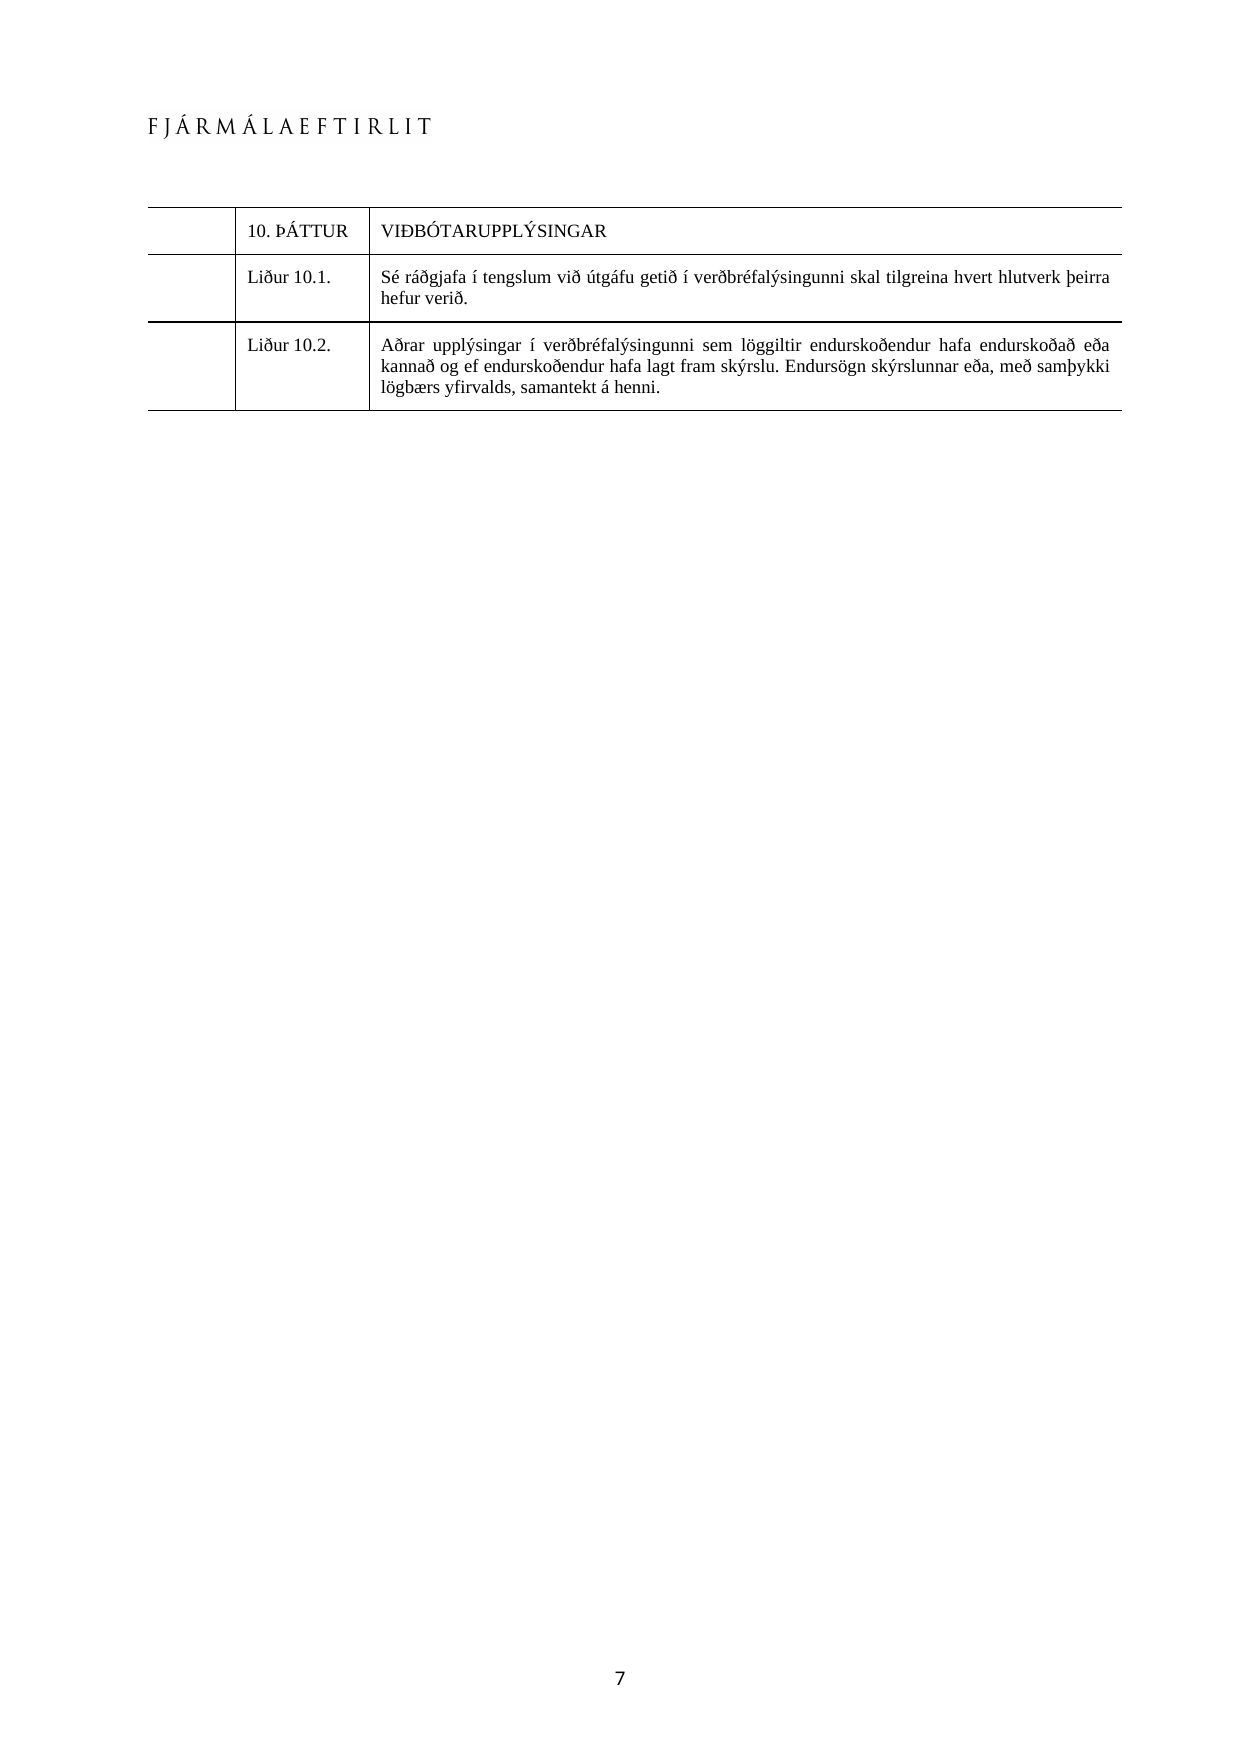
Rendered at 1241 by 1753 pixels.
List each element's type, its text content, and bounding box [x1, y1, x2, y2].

table_cell 10. ÞÁTTUR [236, 208, 369, 254]
table_cell Liður 10.1. [236, 255, 369, 321]
picture [147, 109, 432, 145]
table_cell Liður 10.2. [236, 323, 369, 410]
table_cell Aðrar upplýsingar í verðbréfalýsingunni sem löggiltir endurskoðendur hafa endurskoðað eða kannað og ef endurskoðendur hafa lagt fram skýrslu. Endursögn skýrslunnar eða, með samþykki lögbærs yfirvalds, samantekt á henni. [370, 323, 1122, 410]
table_cell [148, 255, 235, 321]
table_cell Sé ráðgjafa í tengslum við útgáfu getið í verðbréfalýsingunni skal tilgreina hvert hlutverk þeirra hefur verið. [370, 255, 1122, 321]
table_cell VIÐBÓTARUPPLÝSINGAR [370, 208, 1122, 254]
table_cell [148, 208, 235, 254]
table_cell [148, 323, 235, 410]
